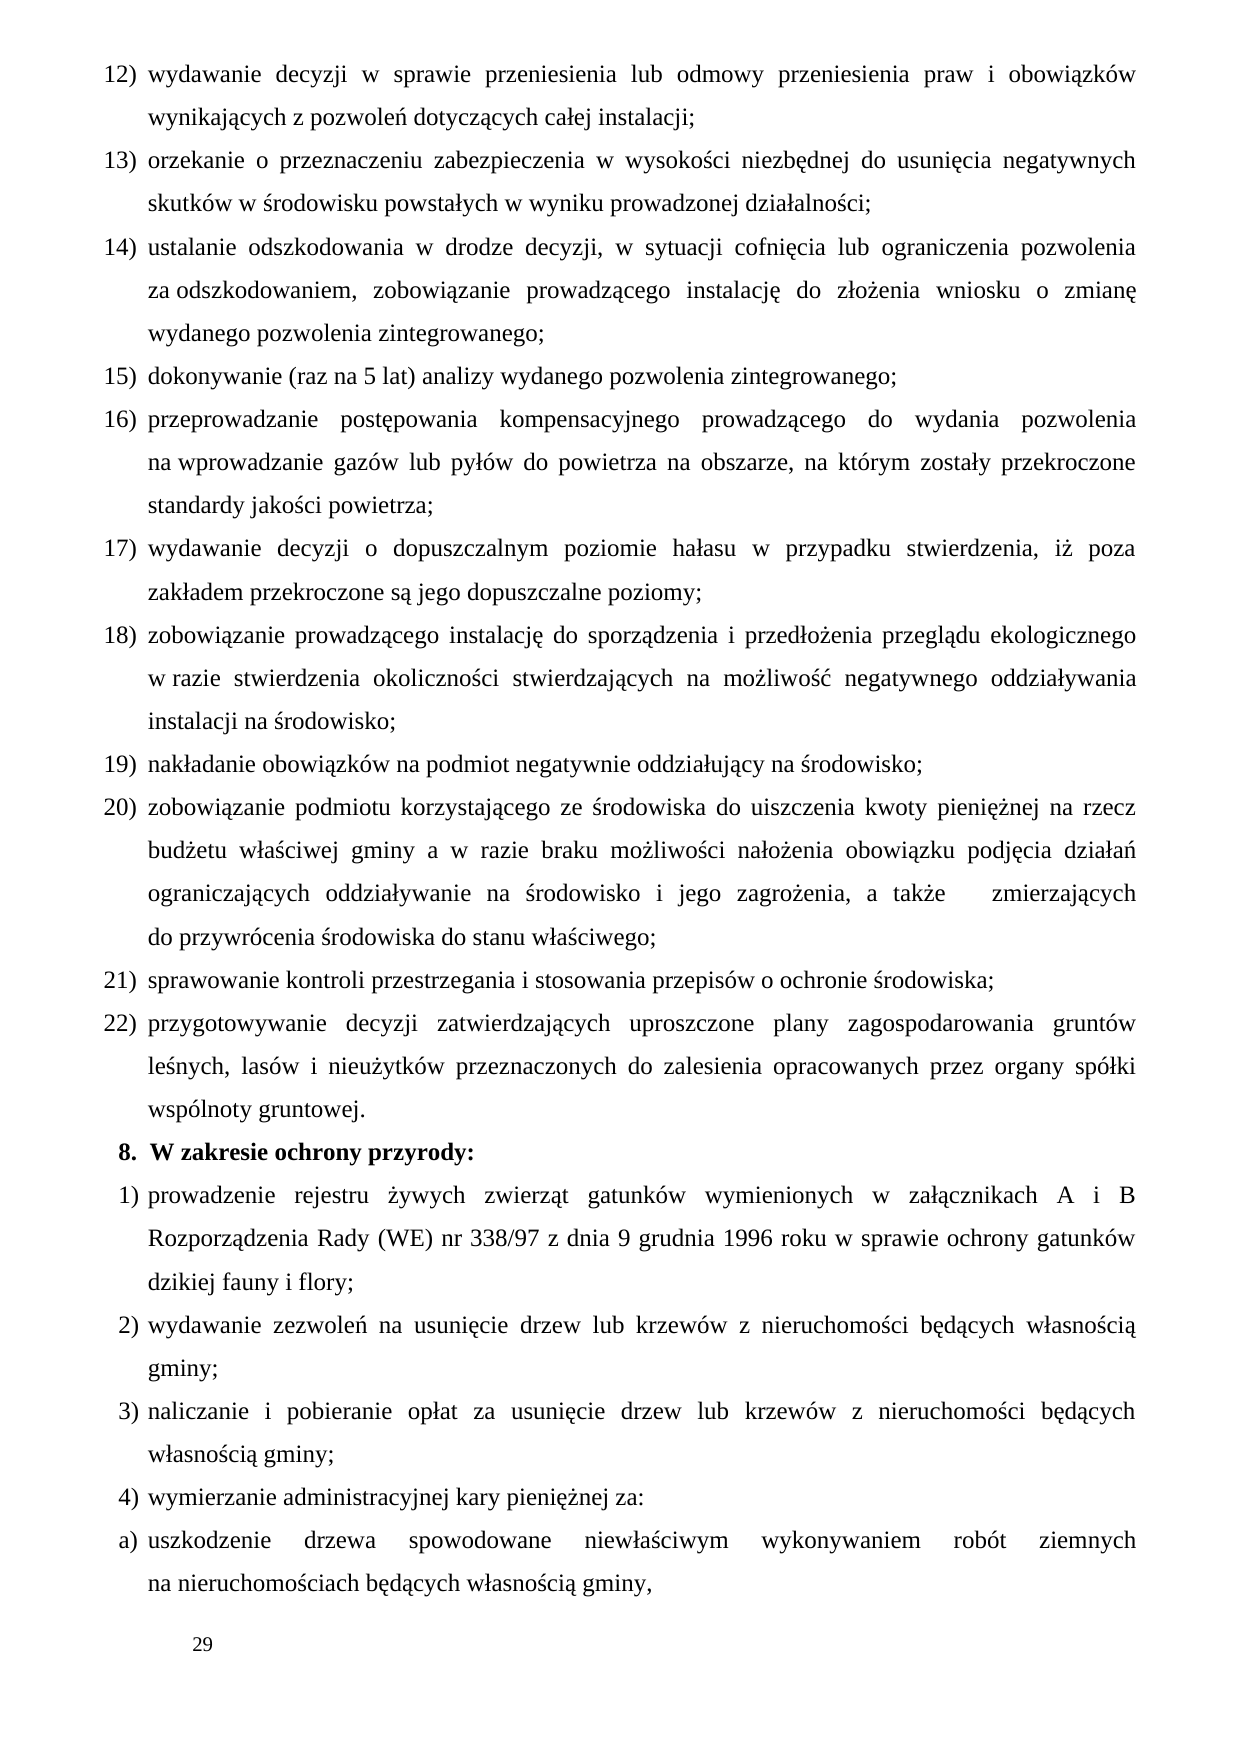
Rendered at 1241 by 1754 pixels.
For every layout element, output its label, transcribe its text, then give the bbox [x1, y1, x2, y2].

list dokonywanie (raz na 5 lat) analizy wydanego pozwolenia zintegrowanego; [103, 361, 1137, 390]
list naliczanie i pobieranie opłat za usunięcie drzew lub krzewów z nieruchomości będących własnością gminy; [118, 1396, 1137, 1468]
list przygotowywanie decyzji zatwierdzających uproszczone plany zagospodarowania gruntów leśnych, lasów i nieużytków przeznaczonych do zalesienia opracowanych przez organy spółki wspólnoty gruntowej. [103, 1008, 1137, 1123]
text 8. W zakresie ochrony przyrody: [118, 1137, 1137, 1166]
list ustalanie odszkodowania w drodze decyzji, w sytuacji cofnięcia lub ograniczenia pozwolenia za odszkodowaniem, zobowiązanie prowadzącego instalację do złożenia wniosku o zmianę wydanego pozwolenia zintegrowanego; [103, 232, 1137, 347]
list wymierzanie administracyjnej kary pieniężnej za: [118, 1482, 1137, 1511]
list prowadzenie rejestru żywych zwierząt gatunków wymienionych w załącznikach A i B Rozporządzenia Rady (WE) nr 338/97 z dnia 9 grudnia 1996 roku w sprawie ochrony gatunków dzikiej fauny i flory; [118, 1180, 1137, 1295]
list zobowiązanie podmiotu korzystającego ze środowiska do uiszczenia kwoty pieniężnej na rzecz budżetu właściwej gminy a w razie braku możliwości nałożenia obowiązku podjęcia działań ograniczających oddziaływanie na środowisko i jego zagrożenia, a także zmierzających do przywrócenia środowiska do stanu właściwego; [103, 792, 1137, 950]
list wydawanie zezwoleń na usunięcie drzew lub krzewów z nieruchomości będących własnością gminy; [118, 1310, 1137, 1382]
list uszkodzenie drzewa spowodowane niewłaściwym wykonywaniem robót ziemnych na nieruchomościach będących własnością gminy, [118, 1525, 1137, 1597]
list wydawanie decyzji w sprawie przeniesienia lub odmowy przeniesienia praw i obowiązków wynikających z pozwoleń dotyczących całej instalacji; [103, 59, 1137, 131]
list przeprowadzanie postępowania kompensacyjnego prowadzącego do wydania pozwolenia na wprowadzanie gazów lub pyłów do powietrza na obszarze, na którym zostały przekroczone standardy jakości powietrza; [103, 404, 1137, 519]
list sprawowanie kontroli przestrzegania i stosowania przepisów o ochronie środowiska; [103, 965, 1137, 993]
list zobowiązanie prowadzącego instalację do sporządzenia i przedłożenia przeglądu ekologicznego w razie stwierdzenia okoliczności stwierdzających na możliwość negatywnego oddziaływania instalacji na środowisko; [103, 620, 1137, 735]
list wydawanie decyzji o dopuszczalnym poziomie hałasu w przypadku stwierdzenia, iż poza zakładem przekroczone są jego dopuszczalne poziomy; [103, 533, 1137, 605]
list nakładanie obowiązków na podmiot negatywnie oddziałujący na środowisko; [103, 749, 1137, 778]
list orzekanie o przeznaczeniu zabezpieczenia w wysokości niezbędnej do usunięcia negatywnych skutków w środowisku powstałych w wyniku prowadzonej działalności; [103, 145, 1137, 217]
